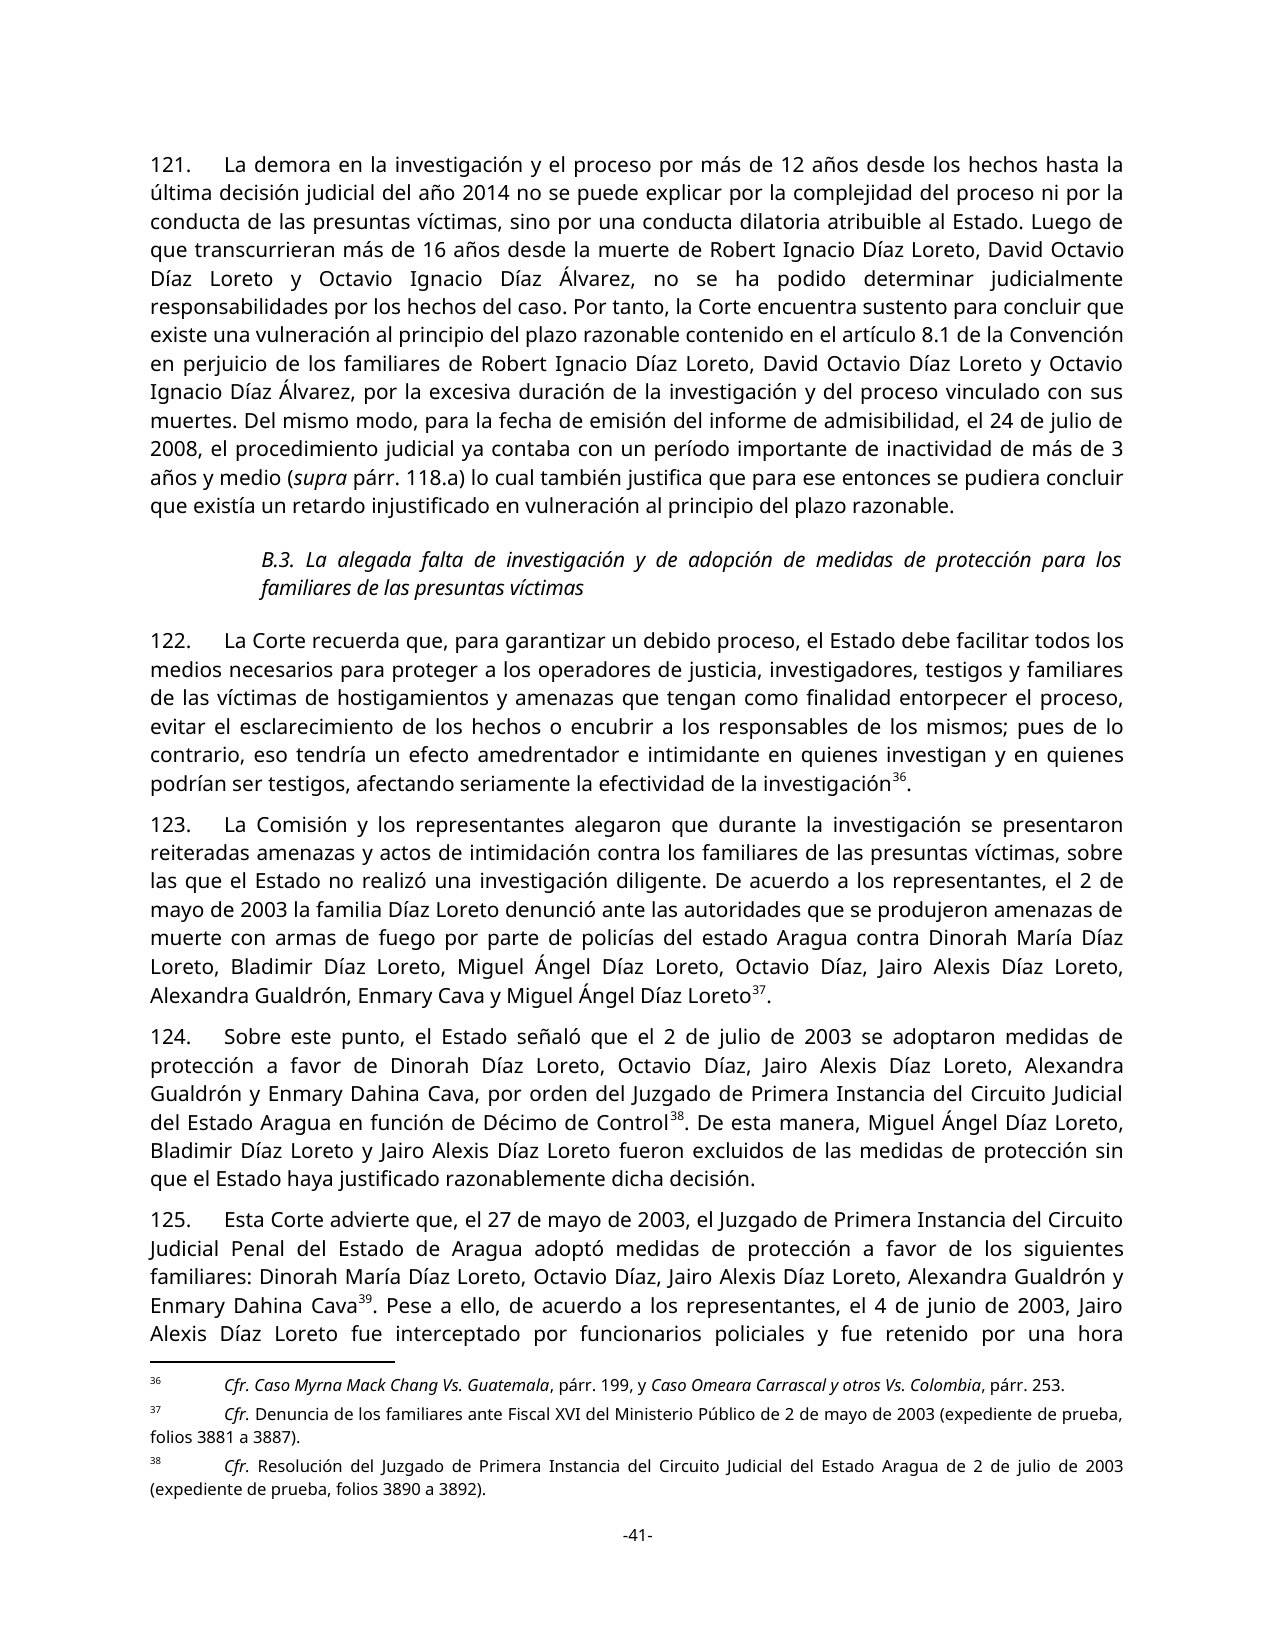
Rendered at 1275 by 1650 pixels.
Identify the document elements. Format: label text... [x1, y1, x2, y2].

list Sobre este punto, el Estado señaló que el 2 de julio de 2003 se adoptaron medidas de protección a favor de Dinorah Díaz Loreto, Octavio Díaz, Jairo Alexis Díaz Loreto, Alexandra Gualdrón y Enmary Dahina Cava, por orden del Juzgado de Primera Instancia del Circuito Judicial del Estado Aragua en función de Décimo de Control. De esta manera, Miguel Ángel Díaz Loreto, Bladimir Díaz Loreto y Jairo Alexis Díaz Loreto fueron excluidos de las medidas de protección sin que el Estado haya justificado razonablemente dicha decisión. [150, 1022, 1125, 1193]
list La Corte recuerda que, para garantizar un debido proceso, el Estado debe facilitar todos los medios necesarios para proteger a los operadores de justicia, investigadores, testigos y familiares de las víctimas de hostigamientos y amenazas que tengan como finalidad entorpecer el proceso, evitar el esclarecimiento de los hechos o encubrir a los responsables de los mismos; pues de lo contrario, eso tendría un efecto amedrentador e intimidante en quienes investigan y en quienes podrían ser testigos, afectando seriamente la efectividad de la investigación. [150, 627, 1125, 797]
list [150, 1205, 1125, 1348]
list La demora en la investigación y el proceso por más de 12 años desde los hechos hasta la última decisión judicial del año 2014 no se puede explicar por la complejidad del proceso ni por la conducta de las presuntas víctimas, sino por una conducta dilatoria atribuible al Estado. Luego de que transcurrieran más de 16 años desde la muerte de Robert Ignacio Díaz Loreto, David Octavio Díaz Loreto y Octavio Ignacio Díaz Álvarez, no se ha podido determinar judicialmente responsabilidades por los hechos del caso. Por tanto, la Corte encuentra sustento para concluir que existe una vulneración al principio del plazo razonable contenido en el artículo 8.1 de la Convención en perjuicio de los familiares de Robert Ignacio Díaz Loreto, David Octavio Díaz Loreto y Octavio Ignacio Díaz Álvarez, por la excesiva duración de la investigación y del proceso vinculado con sus muertes. Del mismo modo, para la fecha de emisión del informe de admisibilidad, el 24 de julio de 2008, el procedimiento judicial ya contaba con un período importante de inactividad de más de 3 años y medio (supra párr. 118.a) lo cual también justifica que para ese entonces se pudiera concluir que existía un retardo injustificado en vulneración al principio del plazo razonable. [150, 150, 1125, 520]
subtitle B.3. La alegada falta de investigación y de adopción de medidas de protección para los familiares de las presuntas víctimas [261, 545, 1125, 602]
list La Comisión y los representantes alegaron que durante la investigación se presentaron reiteradas amenazas y actos de intimidación contra los familiares de las presuntas víctimas, sobre las que el Estado no realizó una investigación diligente. De acuerdo a los representantes, el 2 de mayo de 2003 la familia Díaz Loreto denunció ante las autoridades que se produjeron amenazas de muerte con armas de fuego por parte de policías del estado Aragua contra Dinorah María Díaz Loreto, Bladimir Díaz Loreto, Miguel Ángel Díaz Loreto, Octavio Díaz, Jairo Alexis Díaz Loreto, Alexandra Gualdrón, Enmary Cava y Miguel Ángel Díaz Loreto. [150, 810, 1125, 1010]
